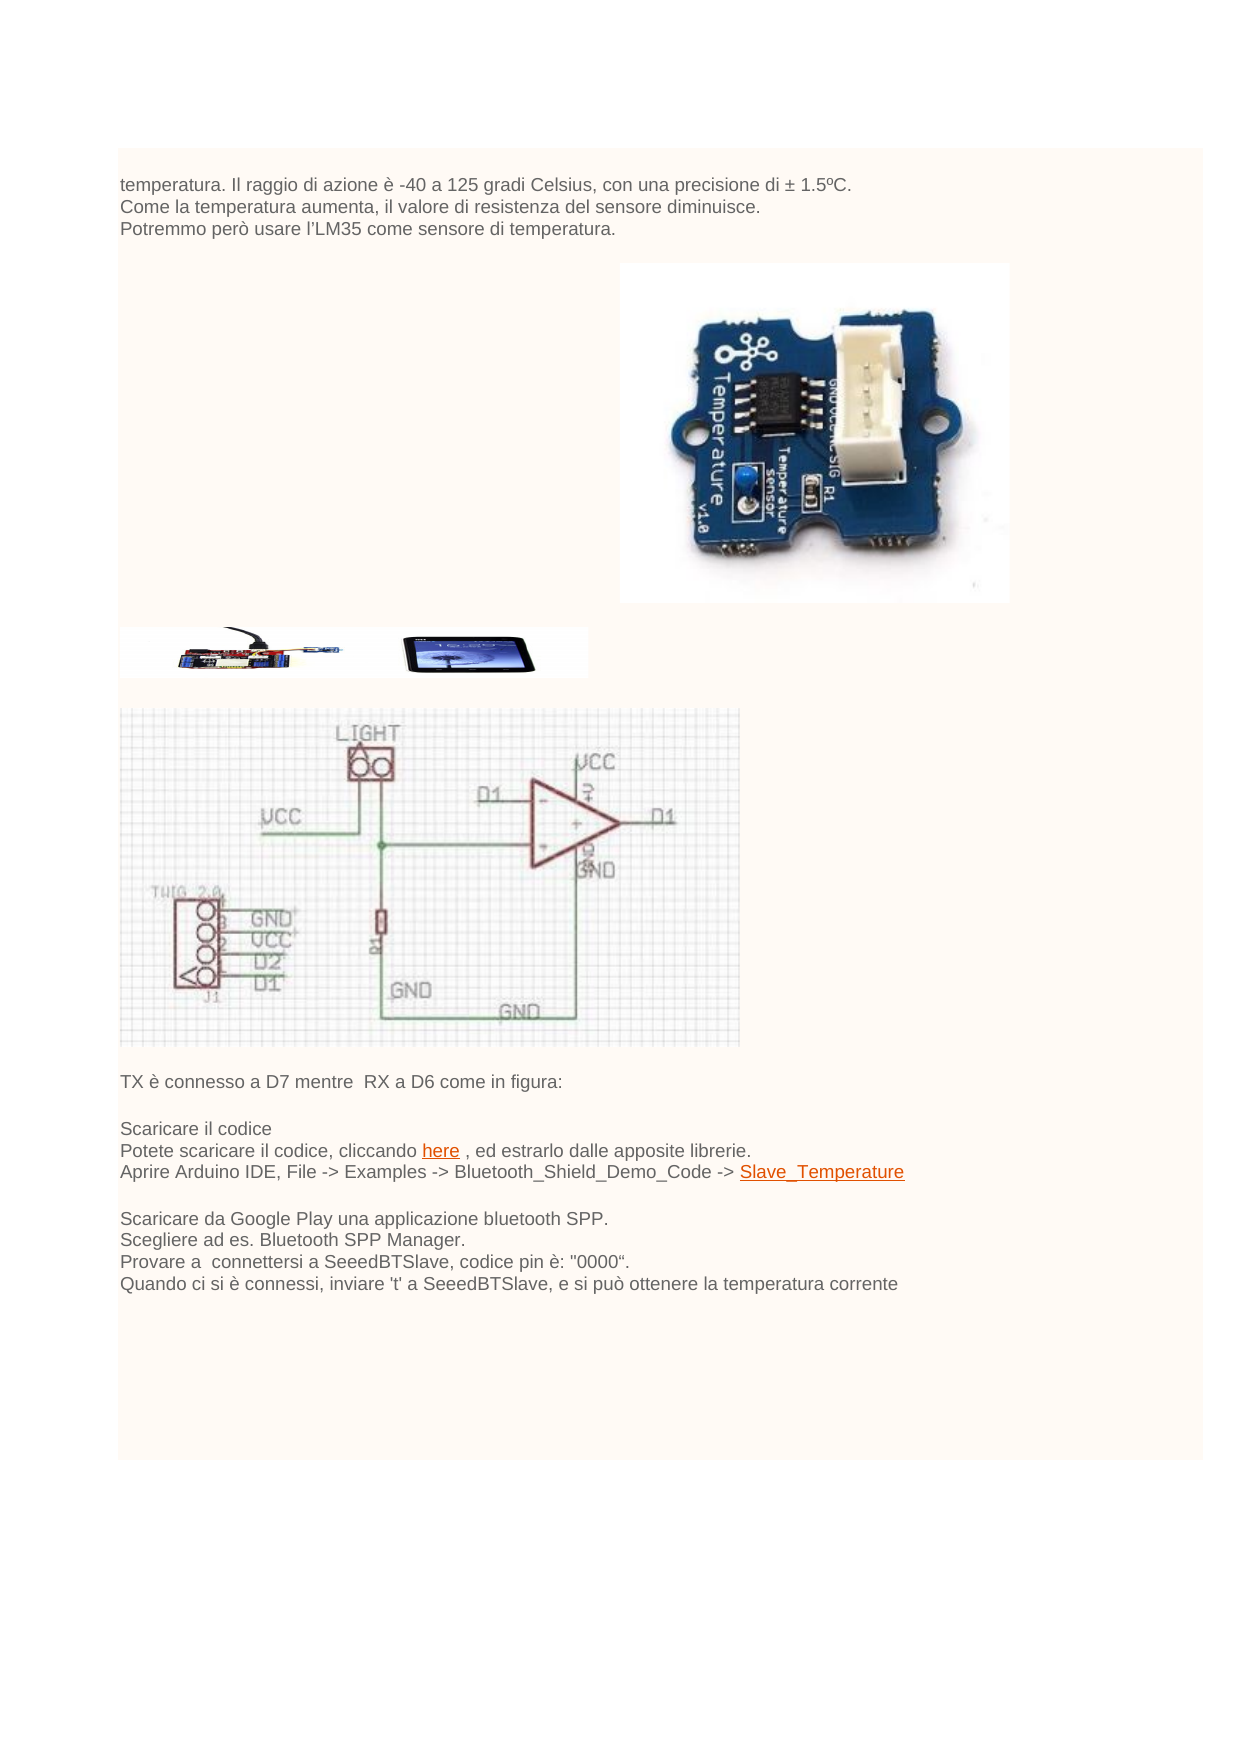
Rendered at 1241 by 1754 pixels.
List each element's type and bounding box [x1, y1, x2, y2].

picture [119, 627, 589, 678]
picture [619, 263, 1010, 603]
table_cell [118, 148, 1203, 1460]
picture [119, 708, 740, 1047]
